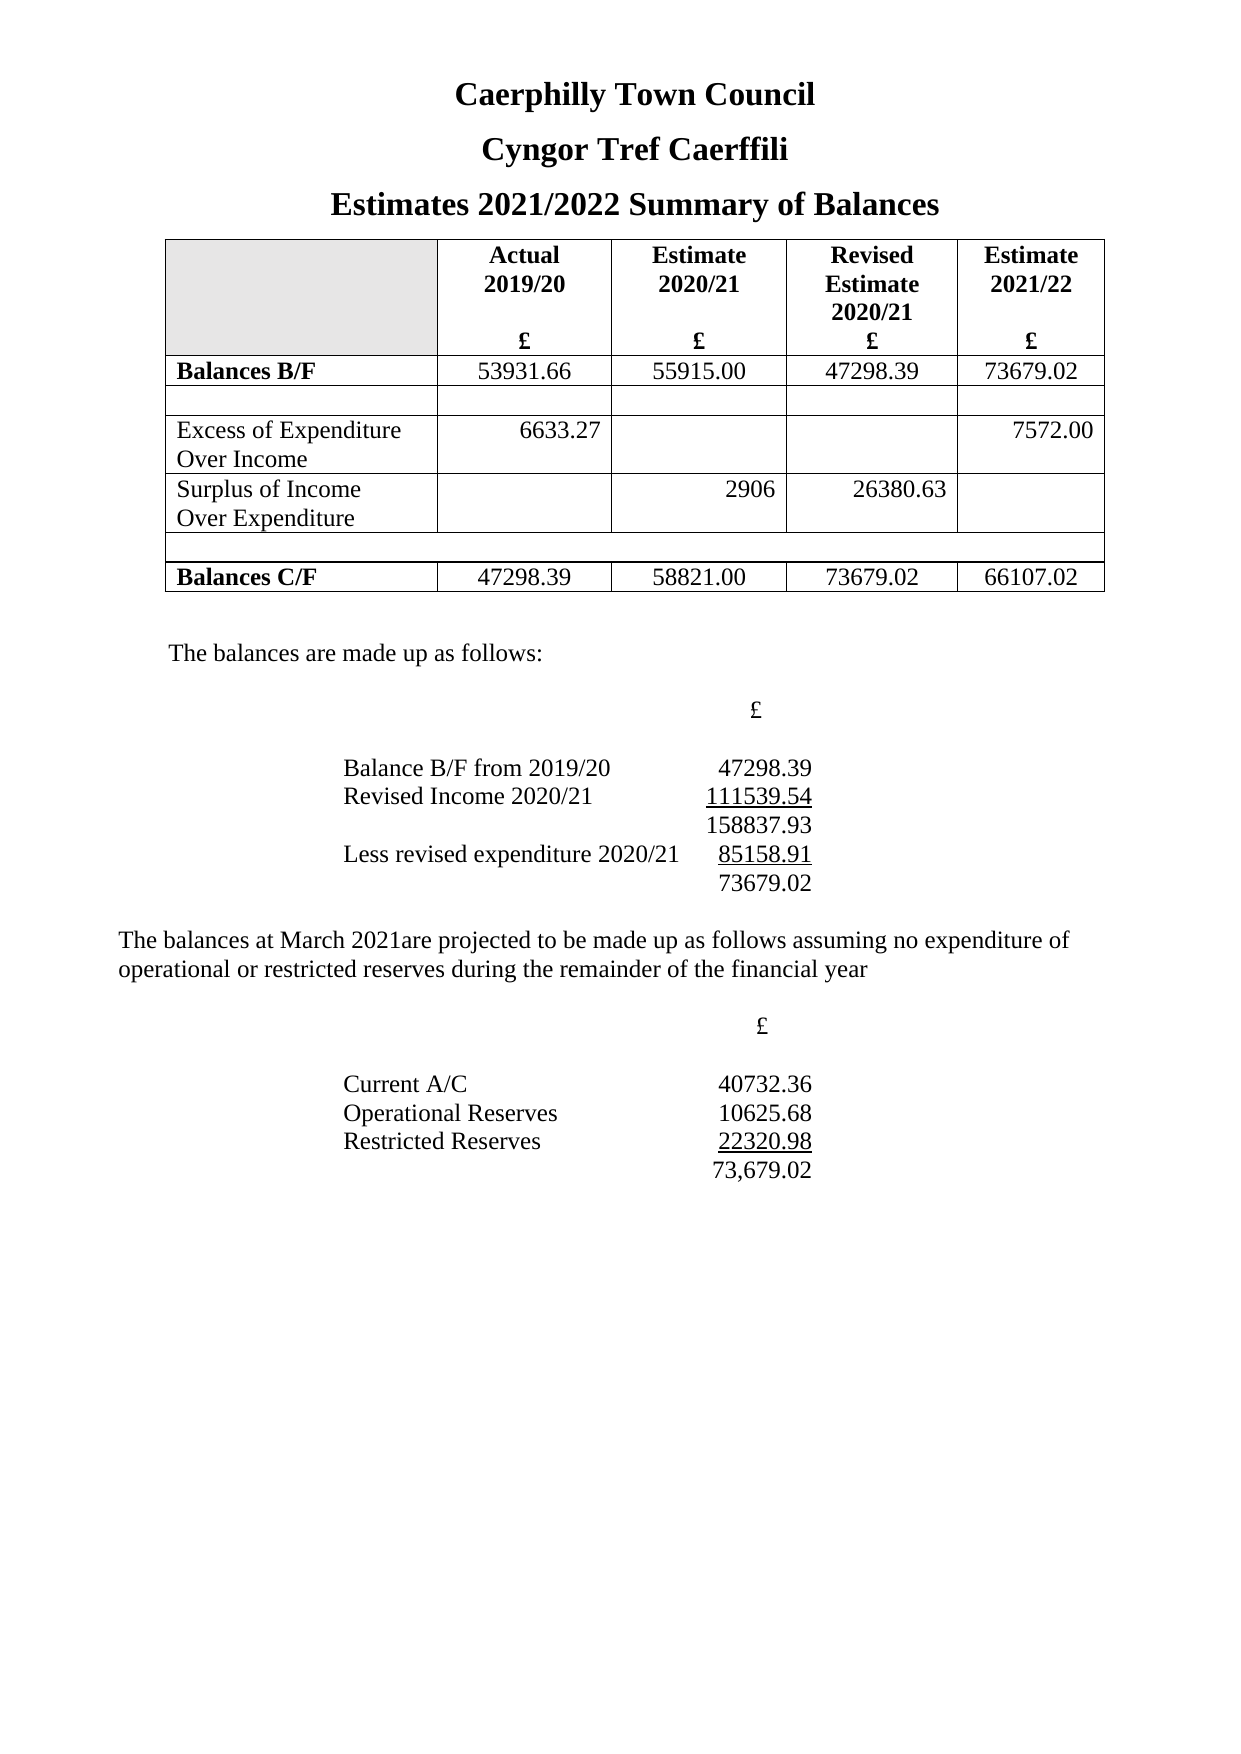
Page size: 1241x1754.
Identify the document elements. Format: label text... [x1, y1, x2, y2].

table_cell Excess of Expenditure Over Income [166, 416, 437, 473]
text 73679.02 [118, 868, 1152, 896]
table_cell 53931.66 [438, 356, 611, 385]
table_cell 26380.63 [787, 474, 957, 532]
table_cell [166, 386, 437, 414]
table_cell [787, 416, 957, 473]
text 73,679.02 [118, 1155, 1152, 1184]
text £ [118, 1011, 1152, 1040]
text Operational Reserves 10625.68 [118, 1098, 1152, 1126]
table_cell [438, 386, 611, 414]
table_header Actual 2019/20 £ [438, 240, 611, 355]
table_cell 6633.27 [438, 416, 611, 473]
table_cell 7572.00 [958, 416, 1104, 473]
table_cell [787, 386, 957, 414]
text Restricted Reserves 22320.98 [118, 1126, 1152, 1155]
table_cell 55915.00 [612, 356, 786, 385]
table_cell 73679.02 [787, 563, 957, 591]
text The balances at March 2021are projected to be made up as follows assuming no expenditure of operational or restricted reserves during the remainder of the financial year [118, 925, 1152, 983]
table_header Estimate 2020/21 £ [612, 240, 786, 355]
table_cell 73679.02 [958, 356, 1104, 385]
text Less revised expenditure 2020/21 85158.91 [118, 839, 1152, 868]
text Caerphilly Town Council [118, 74, 1152, 112]
table_cell 47298.39 [787, 356, 957, 385]
table_header Estimate 2021/22 £ [958, 240, 1104, 355]
table_cell 47298.39 [438, 563, 611, 591]
table_cell [166, 533, 1104, 561]
text 158837.93 [118, 810, 1152, 839]
text Cyngor Tref Caerffili [118, 129, 1152, 167]
table_cell Surplus of Income Over Expenditure [166, 474, 437, 532]
table_cell 2906 [612, 474, 786, 532]
table_cell [612, 416, 786, 473]
table_cell 66107.02 [958, 563, 1104, 591]
table_cell 58821.00 [612, 563, 786, 591]
table_header [166, 240, 437, 355]
text Current A/C 40732.36 [118, 1069, 1152, 1098]
table_cell Balances B/F [166, 356, 437, 385]
table_cell [612, 386, 786, 414]
text Balance B/F from 2019/20 47298.39 [118, 753, 1152, 781]
text Estimates 2021/2022 Summary of Balances [118, 184, 1152, 222]
text The balances are made up as follows: [118, 638, 1152, 666]
text Revised Income 2020/21 111539.54 [118, 781, 1152, 810]
table_cell [958, 386, 1104, 414]
table_header Revised Estimate 2020/21 £ [787, 240, 957, 355]
table_cell Balances C/F [166, 563, 437, 591]
text £ [118, 695, 1152, 724]
table_cell [958, 474, 1104, 532]
table_cell [438, 474, 611, 532]
